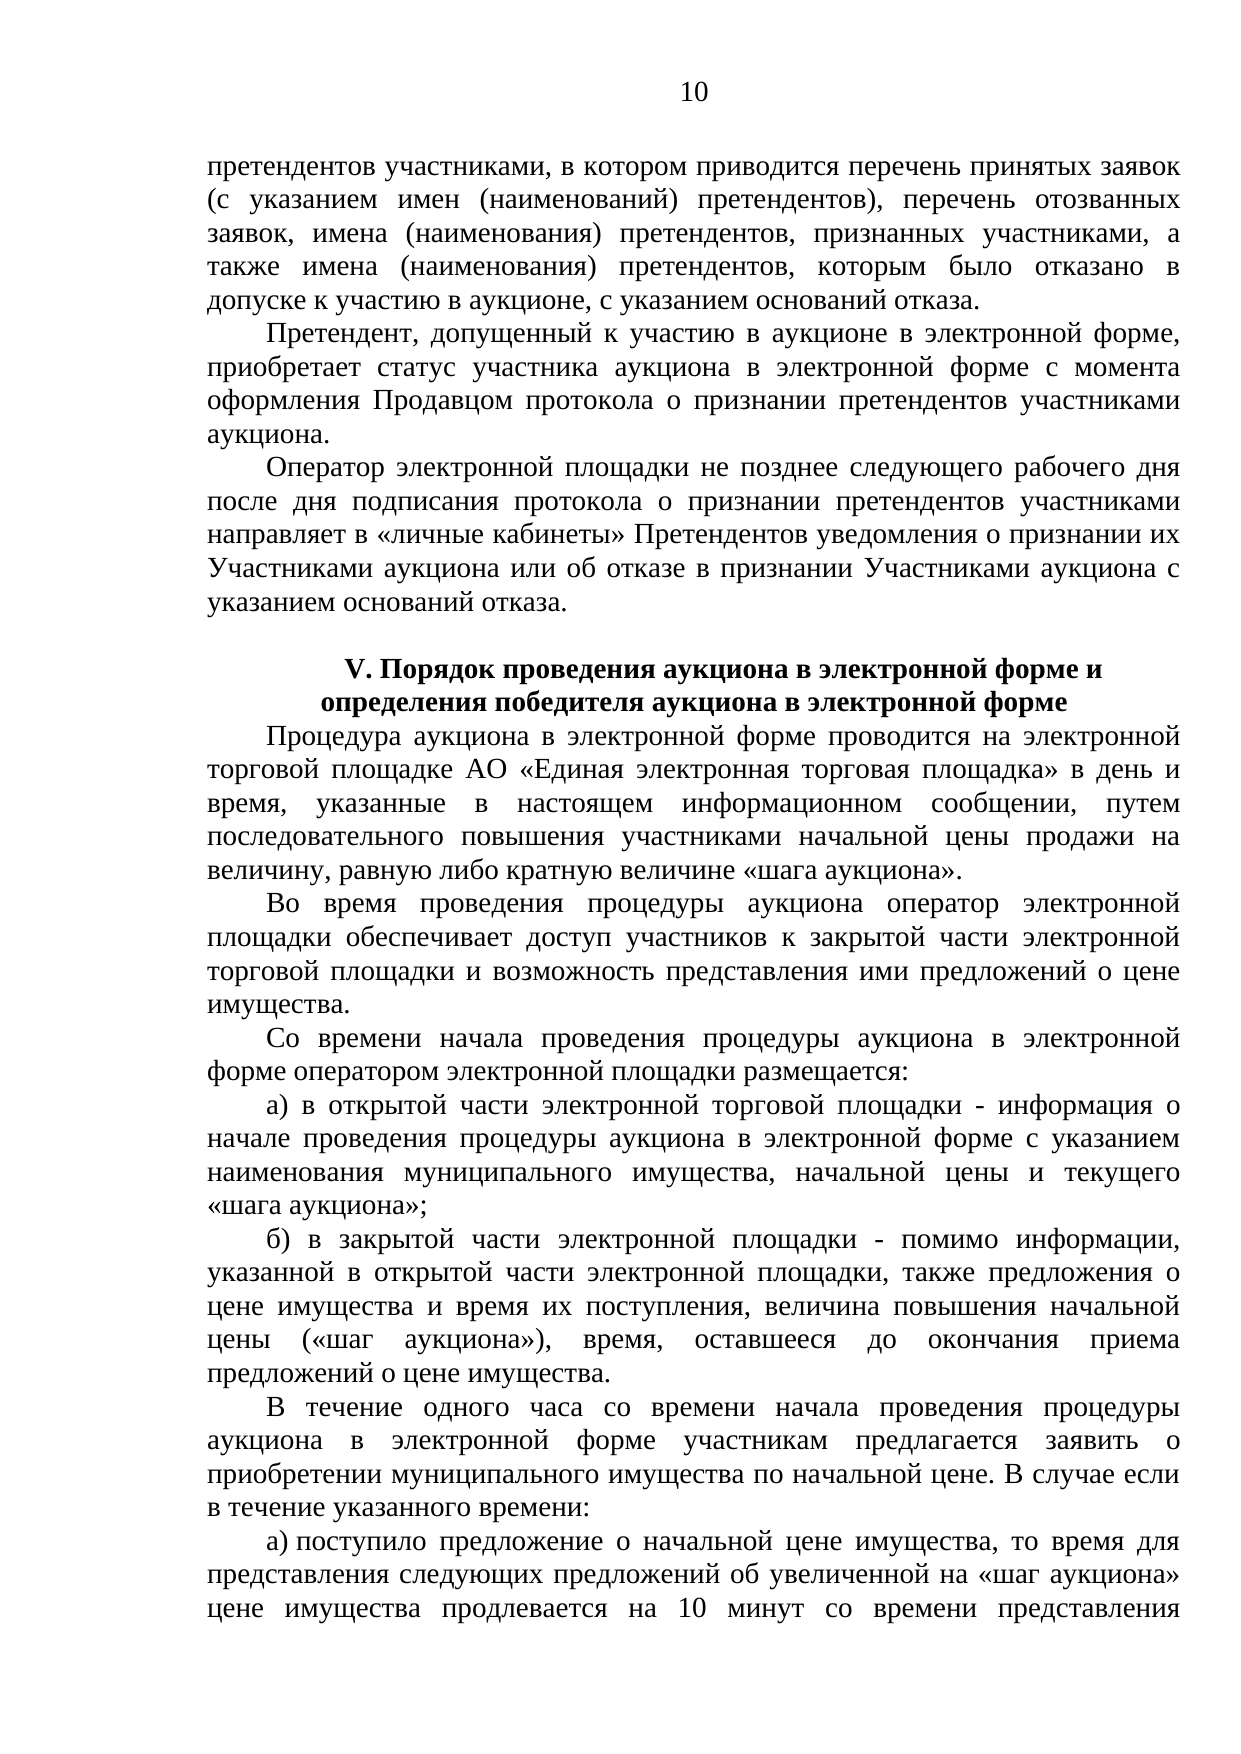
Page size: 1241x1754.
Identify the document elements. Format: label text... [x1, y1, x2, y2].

text V. Порядок проведения аукциона в электронной форме и определения победителя аукциона в электронной форме [207, 651, 1181, 718]
text Процедура аукциона в электронной форме проводится на электронной торговой площадке АО «Единая электронная торговая площадка» в день и время, указанные в настоящем информационном сообщении, путем последовательного повышения участниками начальной цены продажи на величину, равную либо кратную величине «шага аукциона». [207, 718, 1181, 886]
text б) в закрытой части электронной площадки - помимо информации, указанной в открытой части электронной площадки, также предложения о цене имущества и время их поступления, величина повышения начальной цены («шаг аукциона»), время, оставшееся до окончания приема предложений о цене имущества. [207, 1221, 1181, 1389]
text а) в открытой части электронной торговой площадки - информация о начале проведения процедуры аукциона в электронной форме с указанием наименования муниципального имущества, начальной цены и текущего «шага аукциона»; [207, 1087, 1181, 1221]
text В течение одного часа со времени начала проведения процедуры аукциона в электронной форме участникам предлагается заявить о приобретении муниципального имущества по начальной цене. В случае если в течение указанного времени: [207, 1389, 1181, 1523]
text Со времени начала проведения процедуры аукциона в электронной форме оператором электронной площадки размещается: [207, 1020, 1181, 1087]
text Оператор электронной площадки не позднее следующего рабочего дня после дня подписания протокола о признании претендентов участниками направляет в «личные кабинеты» Претендентов уведомления о признании их Участниками аукциона или об отказе в признании Участниками аукциона с указанием оснований отказа. [207, 449, 1181, 617]
text Претендент, допущенный к участию в аукционе в электронной форме, приобретает статус участника аукциона в электронной форме с момента оформления Продавцом протокола о признании претендентов участниками аукциона. [207, 315, 1181, 449]
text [207, 1523, 1181, 1623]
text Во время проведения процедуры аукциона оператор электронной площадки обеспечивает доступ участников к закрытой части электронной торговой площадки и возможность представления ими предложений о цене имущества. [207, 886, 1181, 1020]
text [207, 148, 1181, 315]
